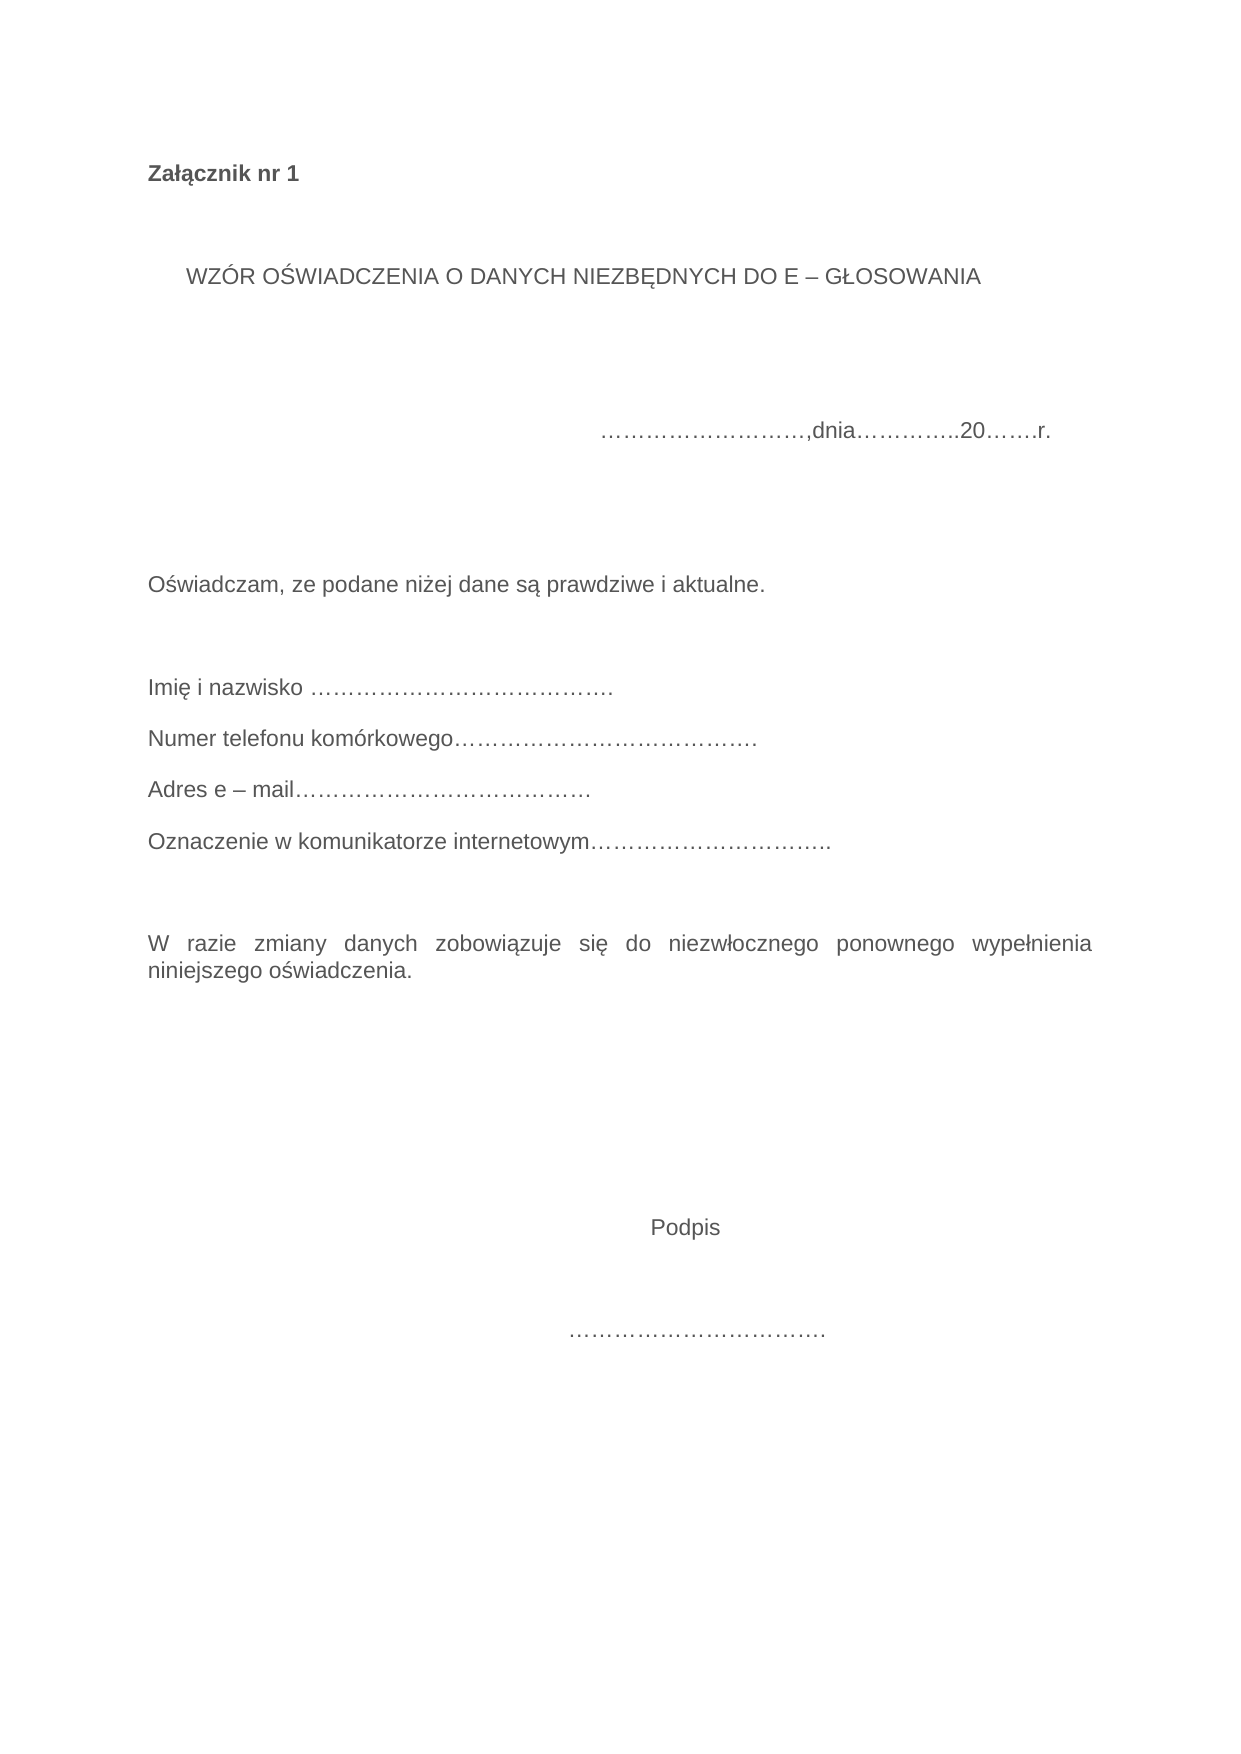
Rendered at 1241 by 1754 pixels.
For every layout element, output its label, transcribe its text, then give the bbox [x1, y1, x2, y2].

text WZÓR OŚWIADCZENIA O DANYCH NIEZBĘDNYCH DO E – GŁOSOWANIA [148, 263, 1093, 289]
text Numer telefonu komórkowego…………………………………. [148, 725, 1093, 751]
text ………………………,dnia…………..20…….r. [148, 417, 1093, 443]
text Podpis [148, 1213, 1093, 1240]
text ……………………………. [148, 1316, 1093, 1343]
text Oświadczam, ze podane niżej dane są prawdziwe i aktualne. [148, 571, 1093, 597]
text Imię i nazwisko …………………………………. [148, 674, 1093, 700]
text W razie zmiany danych zobowiązuje się do niezwłocznego ponownego wypełnienia niniejszego oświadczenia. [148, 930, 1093, 983]
text Załącznik nr 1 [148, 160, 1093, 186]
text Adres e – mail………………………………… [148, 776, 1093, 803]
text Oznaczenie w komunikatorze internetowym………………………….. [148, 828, 1093, 854]
